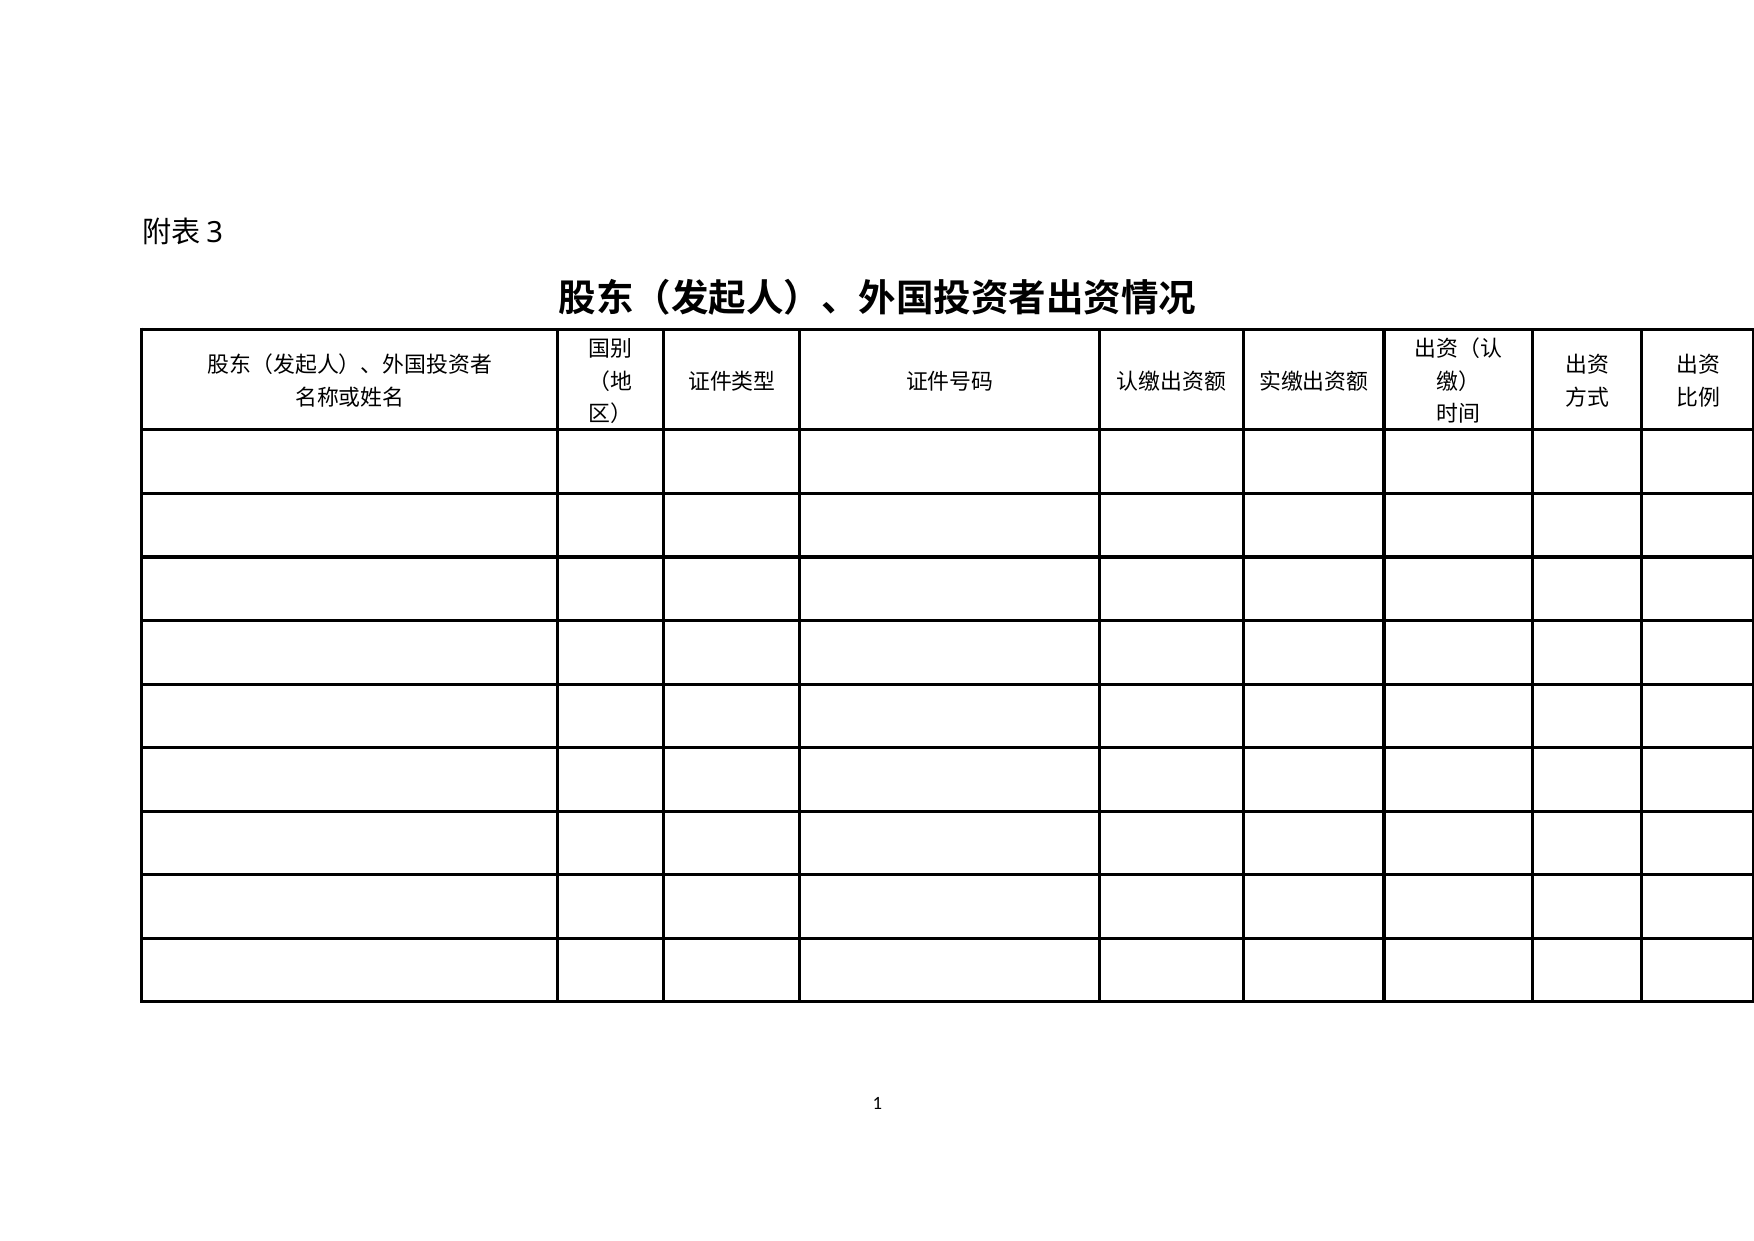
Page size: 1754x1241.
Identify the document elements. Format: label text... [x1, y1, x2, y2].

table_cell [143, 559, 556, 619]
table_cell [801, 622, 1098, 682]
table_header 国别 （地区） [559, 331, 662, 428]
table_header 出资 方式 [1534, 331, 1640, 428]
table_cell [1101, 813, 1242, 873]
table_cell [665, 622, 798, 682]
table_cell [1534, 622, 1640, 682]
table_cell [143, 813, 556, 873]
table_cell [1643, 622, 1752, 682]
table_cell [801, 813, 1098, 873]
table_cell [559, 749, 662, 809]
table_cell [1534, 749, 1640, 809]
table_cell [1643, 431, 1752, 492]
table_cell [801, 495, 1098, 555]
table_cell [1101, 686, 1242, 746]
table_cell [143, 495, 556, 555]
table_cell [1643, 940, 1752, 1000]
table_cell [801, 559, 1098, 619]
table_cell [665, 559, 798, 619]
table_header 证件类型 [665, 331, 798, 428]
table_cell [1534, 686, 1640, 746]
table_cell [559, 940, 662, 1000]
table_cell [1245, 813, 1382, 873]
table_cell [1643, 749, 1752, 809]
table_cell [143, 686, 556, 746]
table_cell [1101, 431, 1242, 492]
table_cell [665, 749, 798, 809]
table_cell [1101, 876, 1242, 937]
table_cell [1386, 495, 1531, 555]
table_cell [665, 876, 798, 937]
table_cell [1245, 940, 1382, 1000]
table_cell [665, 813, 798, 873]
table_cell [1245, 559, 1382, 619]
table_cell [559, 686, 662, 746]
table_cell [143, 622, 556, 682]
table_cell [143, 876, 556, 937]
table_cell [1101, 622, 1242, 682]
table_cell [801, 686, 1098, 746]
table_cell [1101, 940, 1242, 1000]
table_cell [1101, 749, 1242, 809]
table_cell [1643, 559, 1752, 619]
table_cell [1101, 559, 1242, 619]
table_cell [1386, 559, 1531, 619]
table_cell [665, 686, 798, 746]
table_header 股东（发起人）、外国投资者 名称或姓名 [143, 331, 556, 428]
table_cell [1245, 431, 1382, 492]
table_cell [1386, 686, 1531, 746]
table_cell [1643, 813, 1752, 873]
table_cell [1245, 876, 1382, 937]
table_cell [801, 749, 1098, 809]
table_cell [801, 431, 1098, 492]
table_cell [801, 876, 1098, 937]
table_cell [1386, 749, 1531, 809]
table_cell [1534, 431, 1640, 492]
table_cell [1245, 622, 1382, 682]
table_cell [143, 431, 556, 492]
table_header 出资 比例 [1643, 331, 1752, 428]
table_cell [143, 940, 556, 1000]
table_cell [559, 495, 662, 555]
table_cell [1101, 495, 1242, 555]
table_cell [801, 940, 1098, 1000]
table_cell [1534, 876, 1640, 937]
table_cell [1534, 813, 1640, 873]
table_cell [1386, 940, 1531, 1000]
table_cell [1245, 749, 1382, 809]
table_header 证件号码 [801, 331, 1098, 428]
table_cell [1534, 559, 1640, 619]
table_cell [1386, 431, 1531, 492]
table_cell [559, 431, 662, 492]
table_cell [665, 431, 798, 492]
table_cell [1245, 686, 1382, 746]
table_header 认缴出资额 [1101, 331, 1242, 428]
table_cell [1643, 495, 1752, 555]
table_cell [1386, 876, 1531, 937]
table_header 实缴出资额 [1245, 331, 1382, 428]
table_cell [1643, 686, 1752, 746]
table_cell [1643, 876, 1752, 937]
table_cell [559, 559, 662, 619]
table_cell [1386, 622, 1531, 682]
table_cell [665, 940, 798, 1000]
table_cell [1386, 813, 1531, 873]
table_cell [1534, 940, 1640, 1000]
table_cell [559, 622, 662, 682]
text 附表3 [142, 198, 1612, 263]
table_cell [559, 876, 662, 937]
table_cell [143, 749, 556, 809]
table_cell [559, 813, 662, 873]
table_cell [1534, 495, 1640, 555]
table_header 出资（认缴） 时间 [1386, 331, 1531, 428]
table_cell [1245, 495, 1382, 555]
table_cell [665, 495, 798, 555]
text 股东（发起人）、外国投资者出资情况 [142, 263, 1612, 328]
